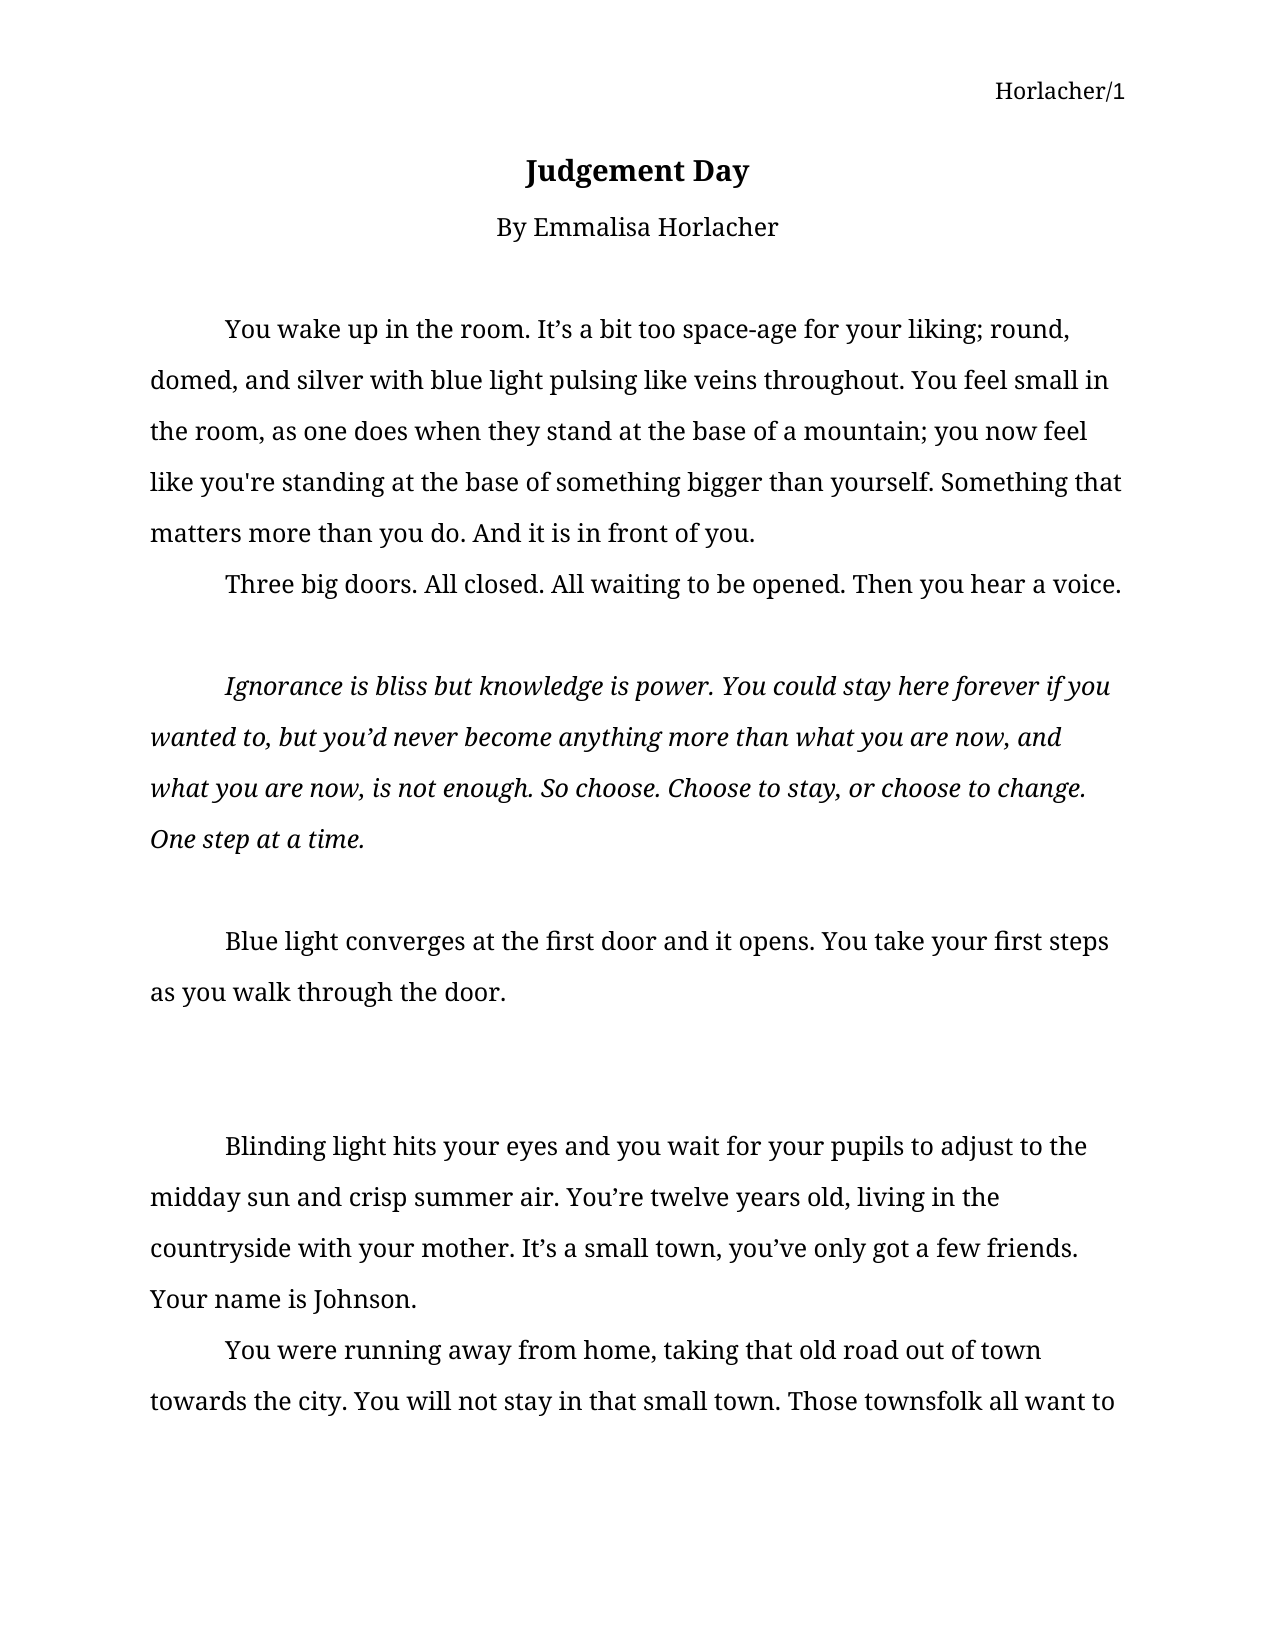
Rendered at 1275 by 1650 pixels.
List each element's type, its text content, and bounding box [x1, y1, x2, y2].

text Three big doors. All closed. All waiting to be opened. Then you hear a voice. [150, 567, 1125, 601]
text Judgement Day [150, 150, 1125, 190]
text By Emmalisa Horlacher [150, 209, 1125, 243]
text You wake up in the room. It’s a bit too space-age for your liking; round, domed, and silver with blue light pulsing like veins throughout. You feel small in the room, as one does when they stand at the base of a mountain; you now feel like you're standing at the base of something bigger than yourself. Something that matters more than you do. And it is in front of you. [150, 312, 1125, 550]
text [150, 1332, 1125, 1417]
text Blue light converges at the first door and it opens. You take your first steps as you walk through the door. [150, 924, 1125, 1009]
text Ignorance is bliss but knowledge is power. You could stay here forever if you wanted to, but you’d never become anything more than what you are now, and what you are now, is not enough. So choose. Choose to stay, or choose to change. One step at a time. [150, 669, 1125, 856]
text Blinding light hits your eyes and you wait for your pupils to adjust to the midday sun and crisp summer air. You’re twelve years old, living in the countryside with your mother. It’s a small town, you’ve only got a few friends. Your name is Johnson. [150, 1128, 1125, 1315]
